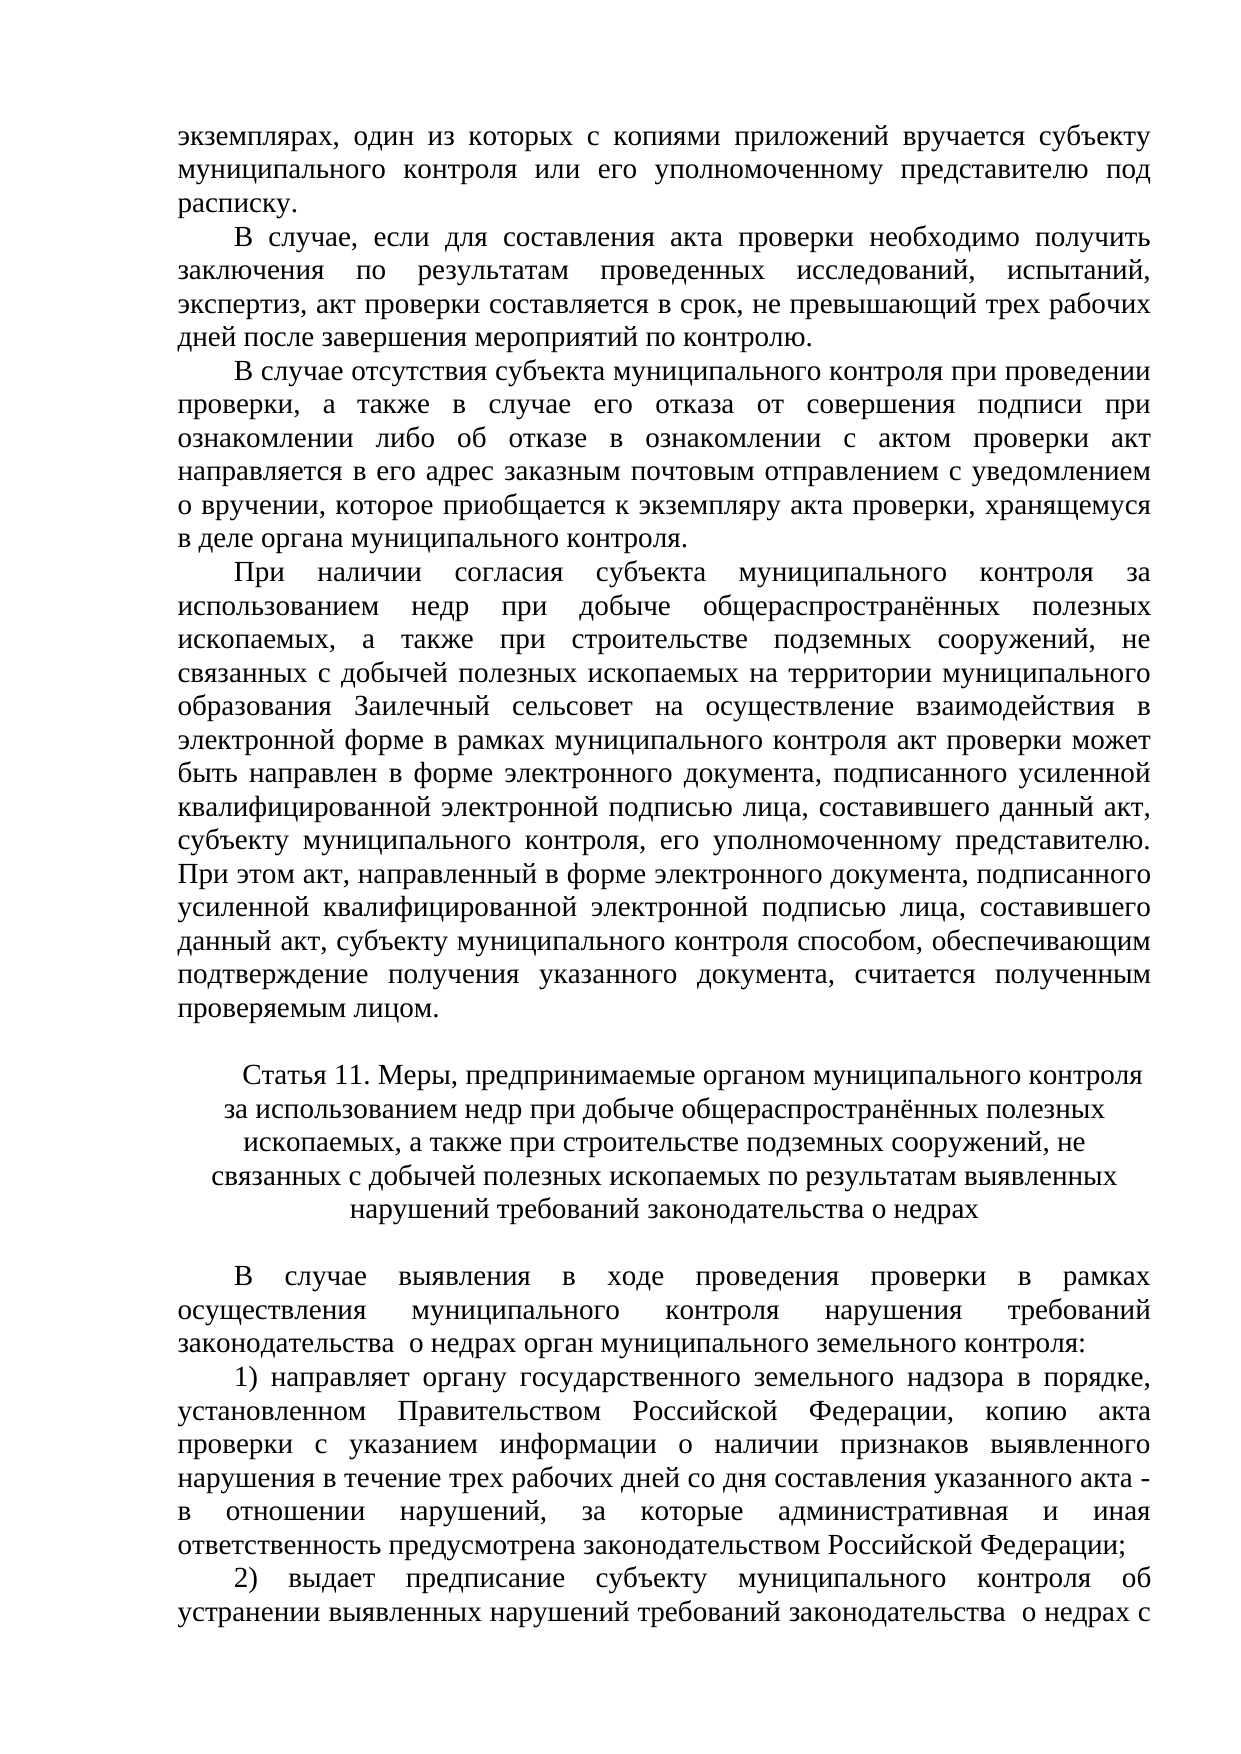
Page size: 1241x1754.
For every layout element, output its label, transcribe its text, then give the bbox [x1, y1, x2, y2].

text В случае, если для составления акта проверки необходимо получить заключения по результатам проведенных исследований, испытаний, экспертиз, акт проверки составляется в срок, не превышающий трех рабочих дней после завершения мероприятий по контролю. [177, 219, 1152, 353]
text В случае выявления в ходе проведения проверки в рамках осуществления муниципального контроля нарушения требований законодательства о недрах орган муниципального земельного контроля: [177, 1258, 1152, 1359]
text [177, 1560, 1152, 1627]
text При наличии согласия субъекта муниципального контроля за использованием недр при добыче общераспространённых полезных ископаемых, а также при строительстве подземных сооружений, не связанных с добычей полезных ископаемых на территории муниципального образования Заилечный сельсовет на осуществление взаимодействия в электронной форме в рамках муниципального контроля акт проверки может быть направлен в форме электронного документа, подписанного усиленной квалифицированной электронной подписью лица, составившего данный акт, субъекту муниципального контроля, его уполномоченному представителю. При этом акт, направленный в форме электронного документа, подписанного усиленной квалифицированной электронной подписью лица, составившего данный акт, субъекту муниципального контроля способом, обеспечивающим подтверждение получения указанного документа, считается полученным проверяемым лицом. [177, 554, 1152, 1024]
text 1) направляет органу государственного земельного надзора в порядке, установленном Правительством Российской Федерации, копию акта проверки с указанием информации о наличии признаков выявленного нарушения в течение трех рабочих дней со дня составления указанного акта - в отношении нарушений, за которые административная и иная ответственность предусмотрена законодательством Российской Федерации; [177, 1359, 1152, 1560]
text Статья 11. Меры, предпринимаемые органом муниципального контроля за использованием недр при добыче общераспространённых полезных ископаемых, а также при строительстве подземных сооружений, не связанных с добычей полезных ископаемых по результатам выявленных нарушений требований законодательства о недрах [177, 1057, 1152, 1225]
text В случае отсутствия субъекта муниципального контроля при проведении проверки, а также в случае его отказа от совершения подписи при ознакомлении либо об отказе в ознакомлении с актом проверки акт направляется в его адрес заказным почтовым отправлением с уведомлением о вручении, которое приобщается к экземпляру акта проверки, хранящемуся в деле органа муниципального контроля. [177, 353, 1152, 554]
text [177, 118, 1152, 219]
